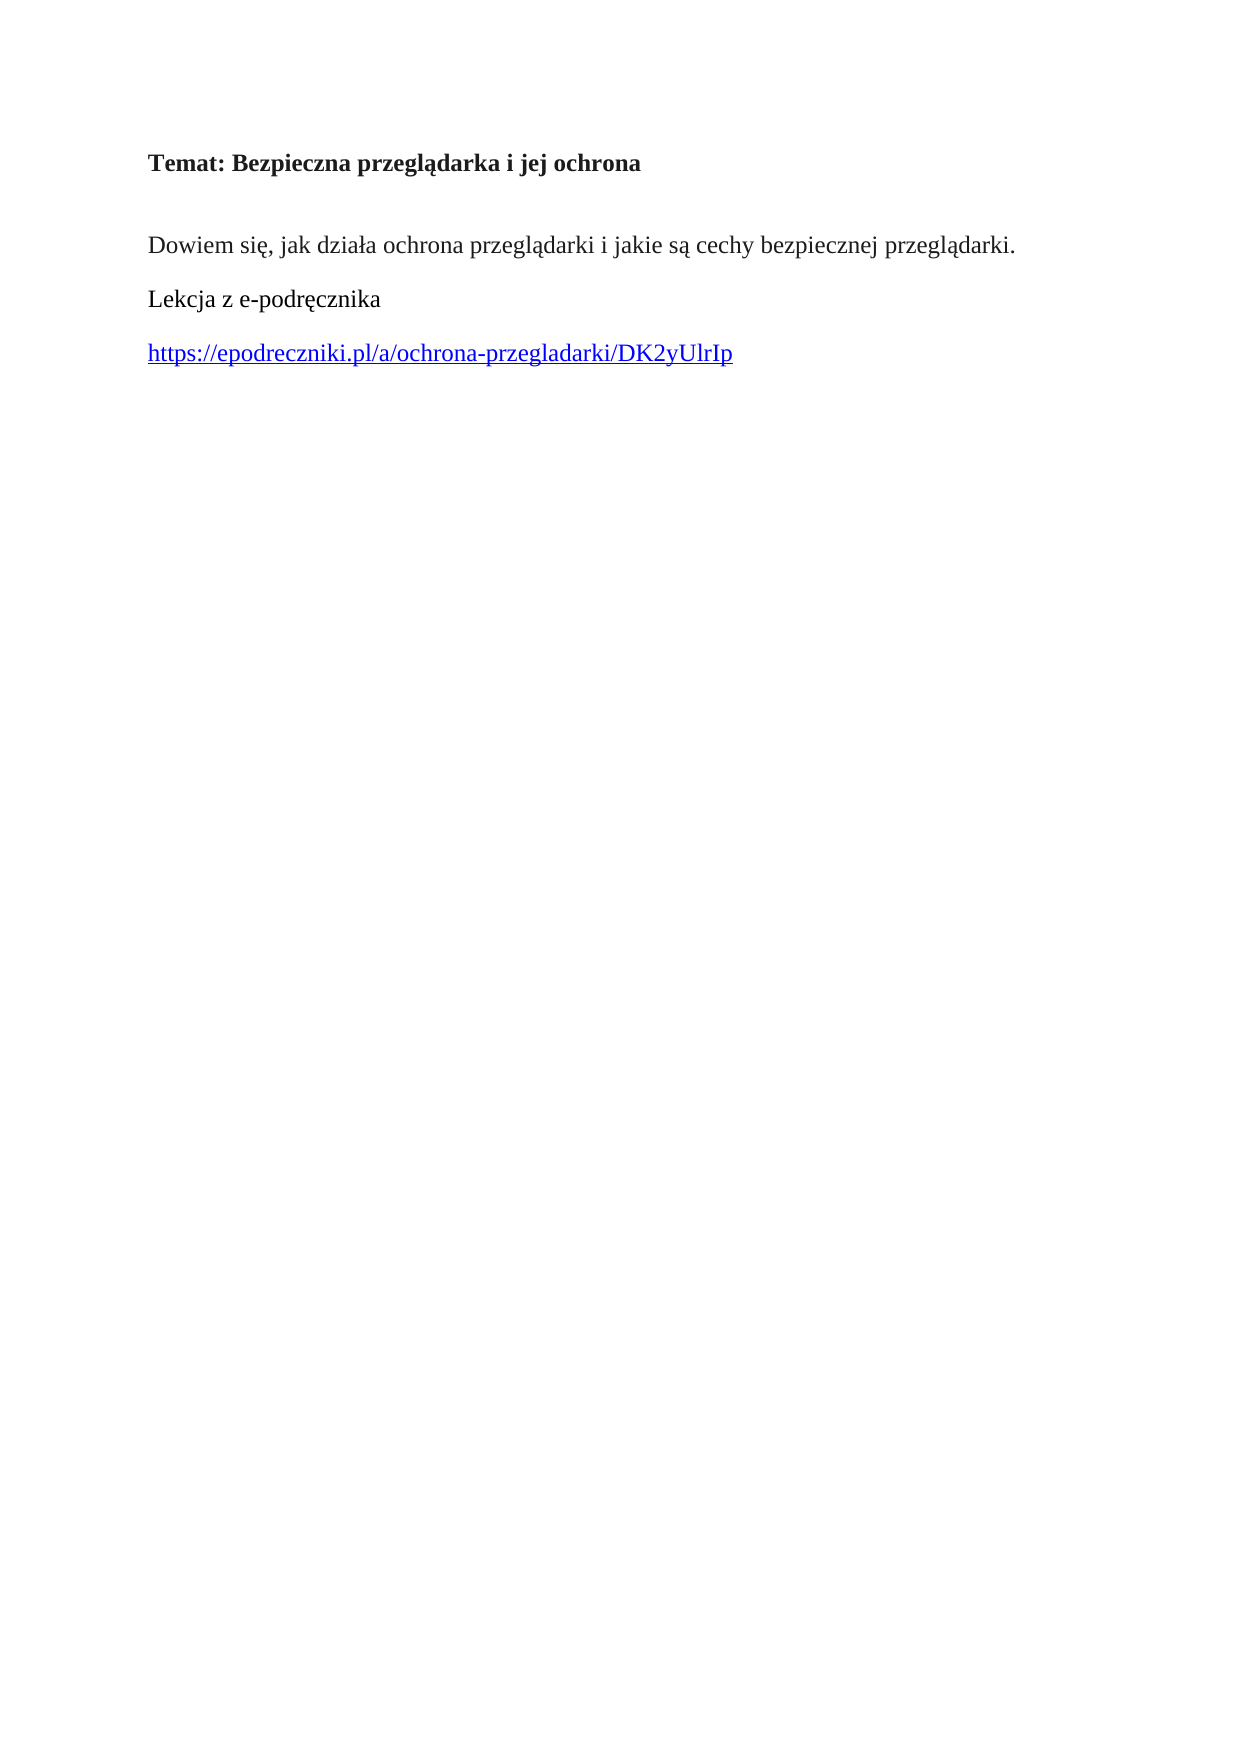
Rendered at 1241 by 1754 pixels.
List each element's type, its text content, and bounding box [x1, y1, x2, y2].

text Dowiem się, jak działa ochrona przeglądarki i jakie są cechy bezpiecznej przeglądarki. [148, 230, 1093, 259]
text Lekcja z e-podręcznika [148, 284, 1093, 313]
text https://epodreczniki.pl/a/ochrona-przegladarki/DK2yUlrIp [148, 338, 1093, 366]
text Temat: Bezpieczna przeglądarka i jej ochrona [148, 148, 1093, 176]
